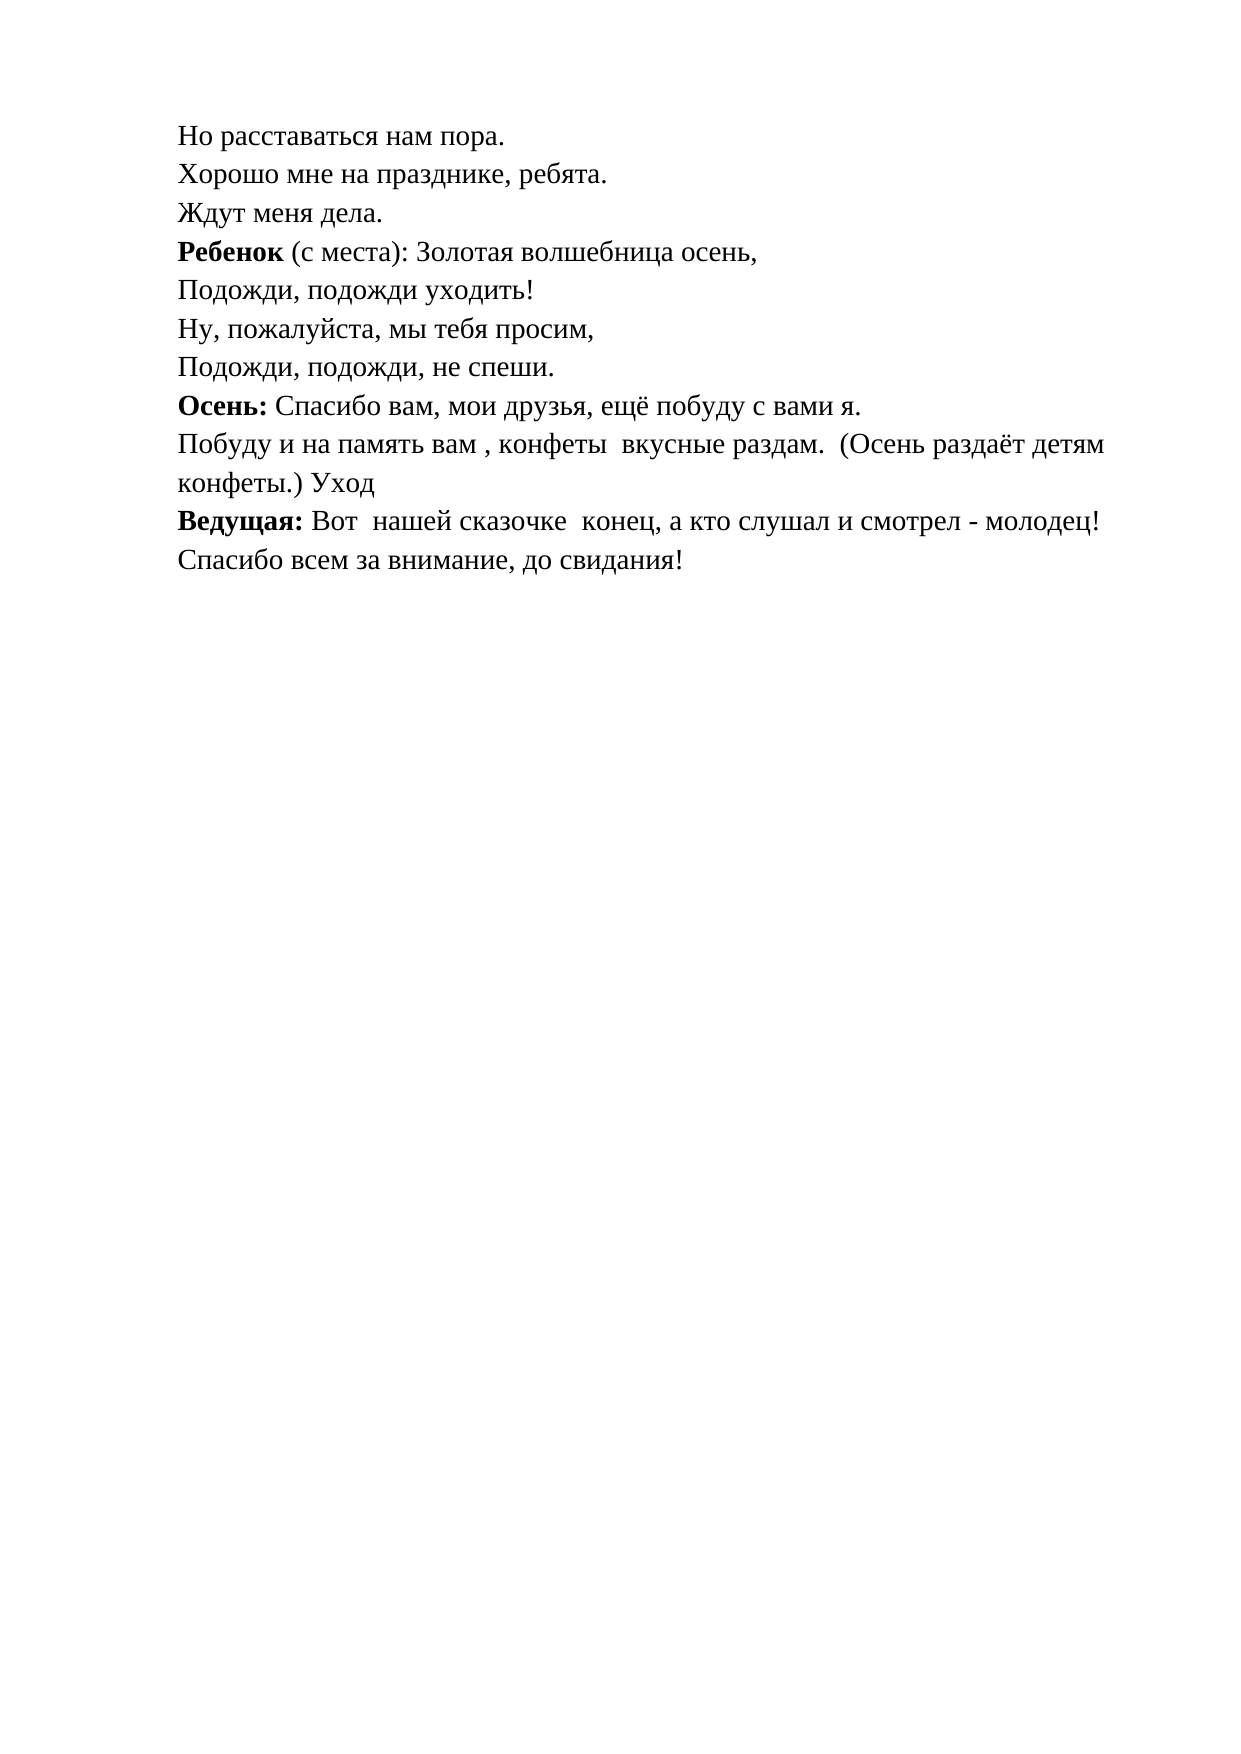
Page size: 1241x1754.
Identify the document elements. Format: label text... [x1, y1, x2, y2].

text Ждут меня дела. Ребенок (с места): Золотая волшебница осень, Подожди, подожди уходить! Ну, пожалуйста, мы тебя просим, Подожди, подожди, не спеши. Осень: Спасибо вам, мои друзья, ещё побуду с вами я. Побуду и на память вам , конфеты вкусные раздам. (Осень раздаёт детям конфеты.) Уход Ведущая: Вот нашей сказочке конец, а кто слушал и смотрел - молодец! Спасибо всем за внимание, до свидания! [177, 195, 1152, 576]
text Хорошо мне на празднике, ребята. [177, 157, 1152, 190]
text Но расставаться нам пора. [177, 118, 1152, 152]
